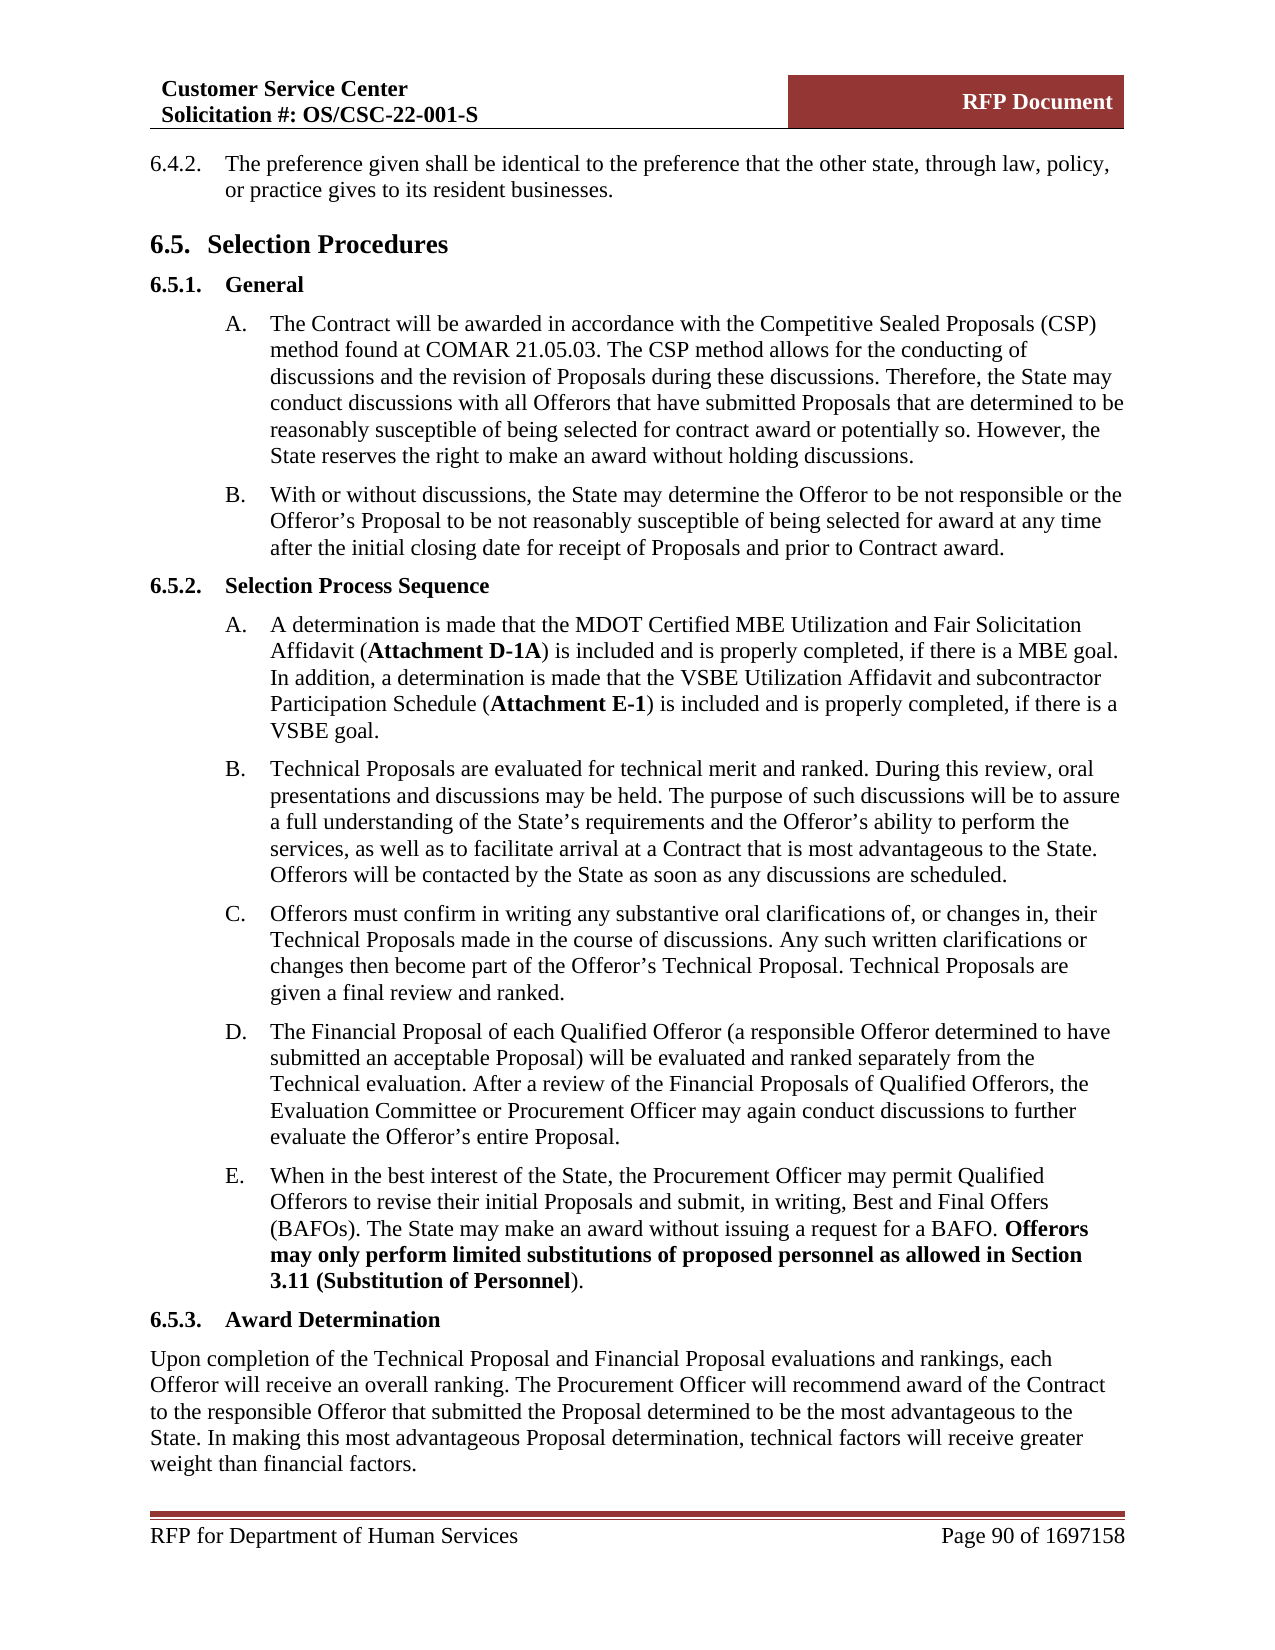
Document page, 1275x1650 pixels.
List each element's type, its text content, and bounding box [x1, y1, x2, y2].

list When in the best interest of the State, the Procurement Officer may permit Qualified Offerors to revise their initial Proposals and submit, in writing, Best and Final Offers (BAFOs). The State may make an award without issuing a request for a BAFO. Offerors may only perform limited substitutions of proposed personnel as allowed in Section 3.11 (Substitution of Personnel). [225, 1162, 1125, 1294]
text Upon completion of the Technical Proposal and Financial Proposal evaluations and rankings, each Offeror will receive an overall ranking. The Procurement Officer will recommend award of the Contract to the responsible Offeror that submitted the Proposal determined to be the most advantageous to the State. In making this most advantageous Proposal determination, technical factors will receive greater weight than financial factors. [150, 1345, 1125, 1477]
subtitle Selection Process Sequence [150, 572, 1125, 599]
list Technical Proposals are evaluated for technical merit and ranked. During this review, oral presentations and discussions may be held. The purpose of such discussions will be to assure a full understanding of the State’s requirements and the Offeror’s ability to perform the services, as well as to facilitate arrival at a Contract that is most advantageous to the State. Offerors will be contacted by the State as soon as any discussions are scheduled. [225, 756, 1125, 887]
subtitle Selection Procedures [150, 228, 1125, 259]
subtitle Award Determination [150, 1306, 1125, 1333]
list The Financial Proposal of each Qualified Offeror (a responsible Offeror determined to have submitted an acceptable Proposal) will be evaluated and ranked separately from the Technical evaluation. After a review of the Financial Proposals of Qualified Offerors, the Evaluation Committee or Procurement Officer may again conduct discussions to further evaluate the Offeror’s entire Proposal. [225, 1018, 1125, 1149]
list A determination is made that the MDOT Certified MBE Utilization and Fair Solicitation Affidavit (Attachment D-1A) is included and is properly completed, if there is a MBE goal. In addition, a determination is made that the VSBE Utilization Affidavit and subcontractor Participation Schedule (Attachment E-1) is included and is properly completed, if there is a VSBE goal. [225, 611, 1125, 743]
list Offerors must confirm in writing any substantive oral clarifications of, or changes in, their Technical Proposals made in the course of discussions. Any such written clarifications or changes then become part of the Offeror’s Technical Proposal. Technical Proposals are given a final review and ranked. [225, 900, 1125, 1005]
list The Contract will be awarded in accordance with the Competitive Sealed Proposals (CSP) method found at COMAR 21.05.03. The CSP method allows for the conducting of discussions and the revision of Proposals during these discussions. Therefore, the State may conduct discussions with all Offerors that have submitted Proposals that are determined to be reasonably susceptible of being selected for contract award or potentially so. However, the State reserves the right to make an award without holding discussions. [225, 310, 1125, 468]
list With or without discussions, the State may determine the Offeror to be not responsible or the Offeror’s Proposal to be not reasonably susceptible of being selected for award at any time after the initial closing date for receipt of Proposals and prior to Contract award. [225, 481, 1125, 560]
list The preference given shall be identical to the preference that the other state, through law, policy, or practice gives to its resident businesses. [150, 150, 1125, 203]
subtitle General [150, 271, 1125, 298]
